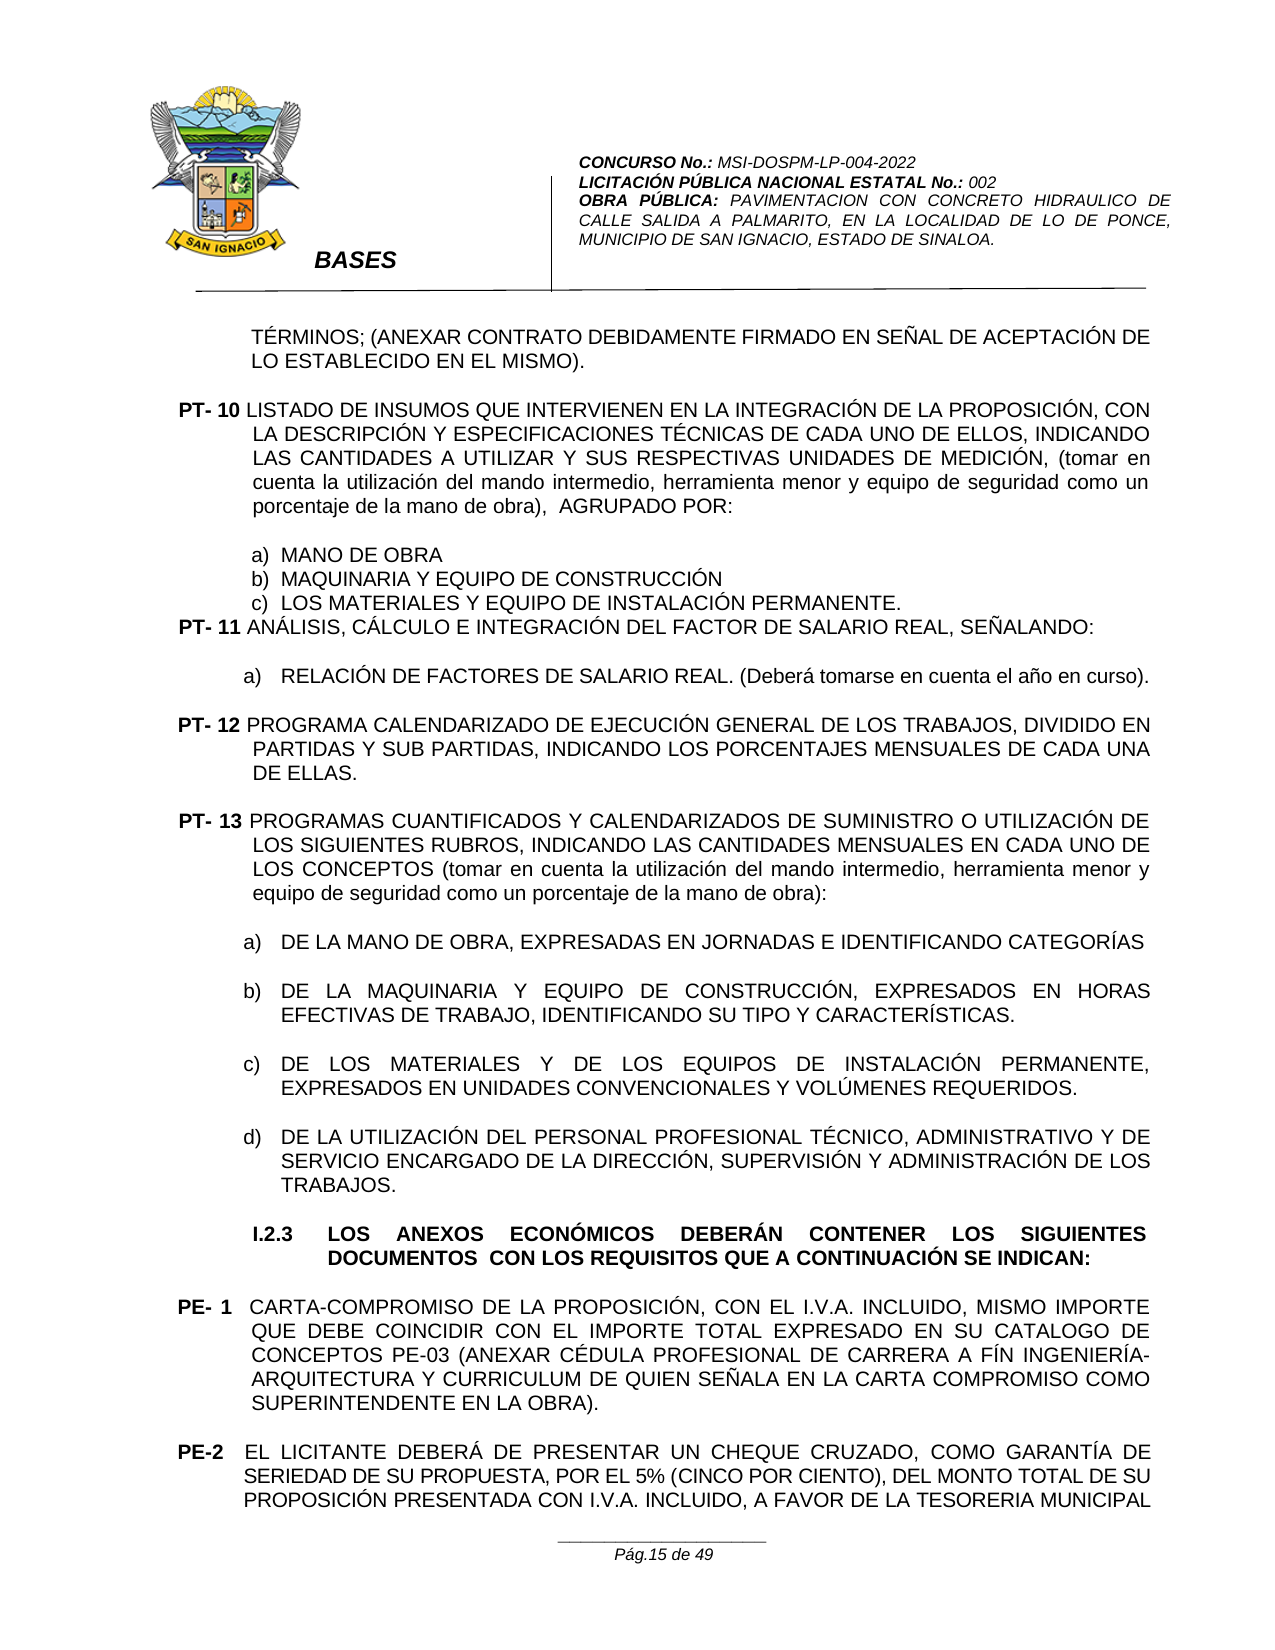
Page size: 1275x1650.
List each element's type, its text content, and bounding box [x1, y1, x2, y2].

list DE LA MANO DE OBRA, EXPRESADAS EN JORNADAS E IDENTIFICANDO CATEGORÍAS [243, 930, 1151, 954]
list DE LA MAQUINARIA Y EQUIPO DE CONSTRUCCIÓN, EXPRESADOS EN HORAS EFECTIVAS DE TRABAJO, IDENTIFICANDO SU TIPO Y CARACTERÍSTICAS. [243, 979, 1152, 1027]
text PT- 11 ANÁLISIS, CÁLCULO E INTEGRACIÓN DEL FACTOR DE SALARIO REAL, SEÑALANDO: [178, 614, 1152, 638]
picture [145, 73, 304, 264]
text PT- 13 PROGRAMAS CUANTIFICADOS Y CALENDARIZADOS DE SUMINISTRO O UTILIZACIÓN DE LOS SIGUIENTES RUBROS, INDICANDO LAS CANTIDADES MENSUALES EN CADA UNO DE LOS CONCEPTOS (tomar en cuenta la utilización del mando intermedio, herramienta menor y equipo de seguridad como un porcentaje de la mano de obra): [178, 809, 1151, 905]
list LOS ANEXOS ECONÓMICOS DEBERÁN CONTENER LOS SIGUIENTES DOCUMENTOS CON LOS REQUISITOS QUE A CONTINUACIÓN SE INDICAN: [252, 1222, 1147, 1270]
text PT- 12 PROGRAMA CALENDARIZADO DE EJECUCIÓN GENERAL DE LOS TRABAJOS, DIVIDIDO EN PARTIDAS Y SUB PARTIDAS, INDICANDO LOS PORCENTAJES MENSUALES DE CADA UNA DE ELLAS. [178, 712, 1151, 784]
text PE- 1 CARTA-COMPROMISO DE LA PROPOSICIÓN, CON EL I.V.A. INCLUIDO, MISMO IMPORTE QUE DEBE COINCIDIR CON EL IMPORTE TOTAL EXPRESADO EN SU CATALOGO DE CONCEPTOS PE-03 (ANEXAR CÉDULA PROFESIONAL DE CARRERA A FÍN INGENIERÍA-ARQUITECTURA Y CURRICULUM DE QUIEN SEÑALA EN LA CARTA COMPROMISO COMO SUPERINTENDENTE EN LA OBRA). [177, 1295, 1151, 1414]
list DE LOS MATERIALES Y DE LOS EQUIPOS DE INSTALACIÓN PERMANENTE, EXPRESADOS EN UNIDADES CONVENCIONALES Y VOLÚMENES REQUERIDOS. [243, 1052, 1151, 1100]
list MANO DE OBRA [251, 543, 1152, 567]
list RELACIÓN DE FACTORES DE SALARIO REAL. (Deberá tomarse en cuenta el año en curso). [243, 663, 1152, 687]
list DE LA UTILIZACIÓN DEL PERSONAL PROFESIONAL TÉCNICO, ADMINISTRATIVO Y DE SERVICIO ENCARGADO DE LA DIRECCIÓN, SUPERVISIÓN Y ADMINISTRACIÓN DE LOS TRABAJOS. [243, 1125, 1152, 1197]
list LOS MATERIALES Y EQUIPO DE INSTALACIÓN PERMANENTE. [251, 591, 1152, 614]
text PT- 10 LISTADO DE INSUMOS QUE INTERVIENEN EN LA INTEGRACIÓN DE LA PROPOSICIÓN, CON LA DESCRIPCIÓN Y ESPECIFICACIONES TÉCNICAS DE CADA UNO DE ELLOS, INDICANDO LAS CANTIDADES A UTILIZAR Y SUS RESPECTIVAS UNIDADES DE MEDICIÓN, (tomar en cuenta la utilización del mando intermedio, herramienta menor y equipo de seguridad como un porcentaje de la mano de obra), AGRUPADO POR: [178, 398, 1151, 518]
list MAQUINARIA Y EQUIPO DE CONSTRUCCIÓN [251, 567, 1152, 591]
